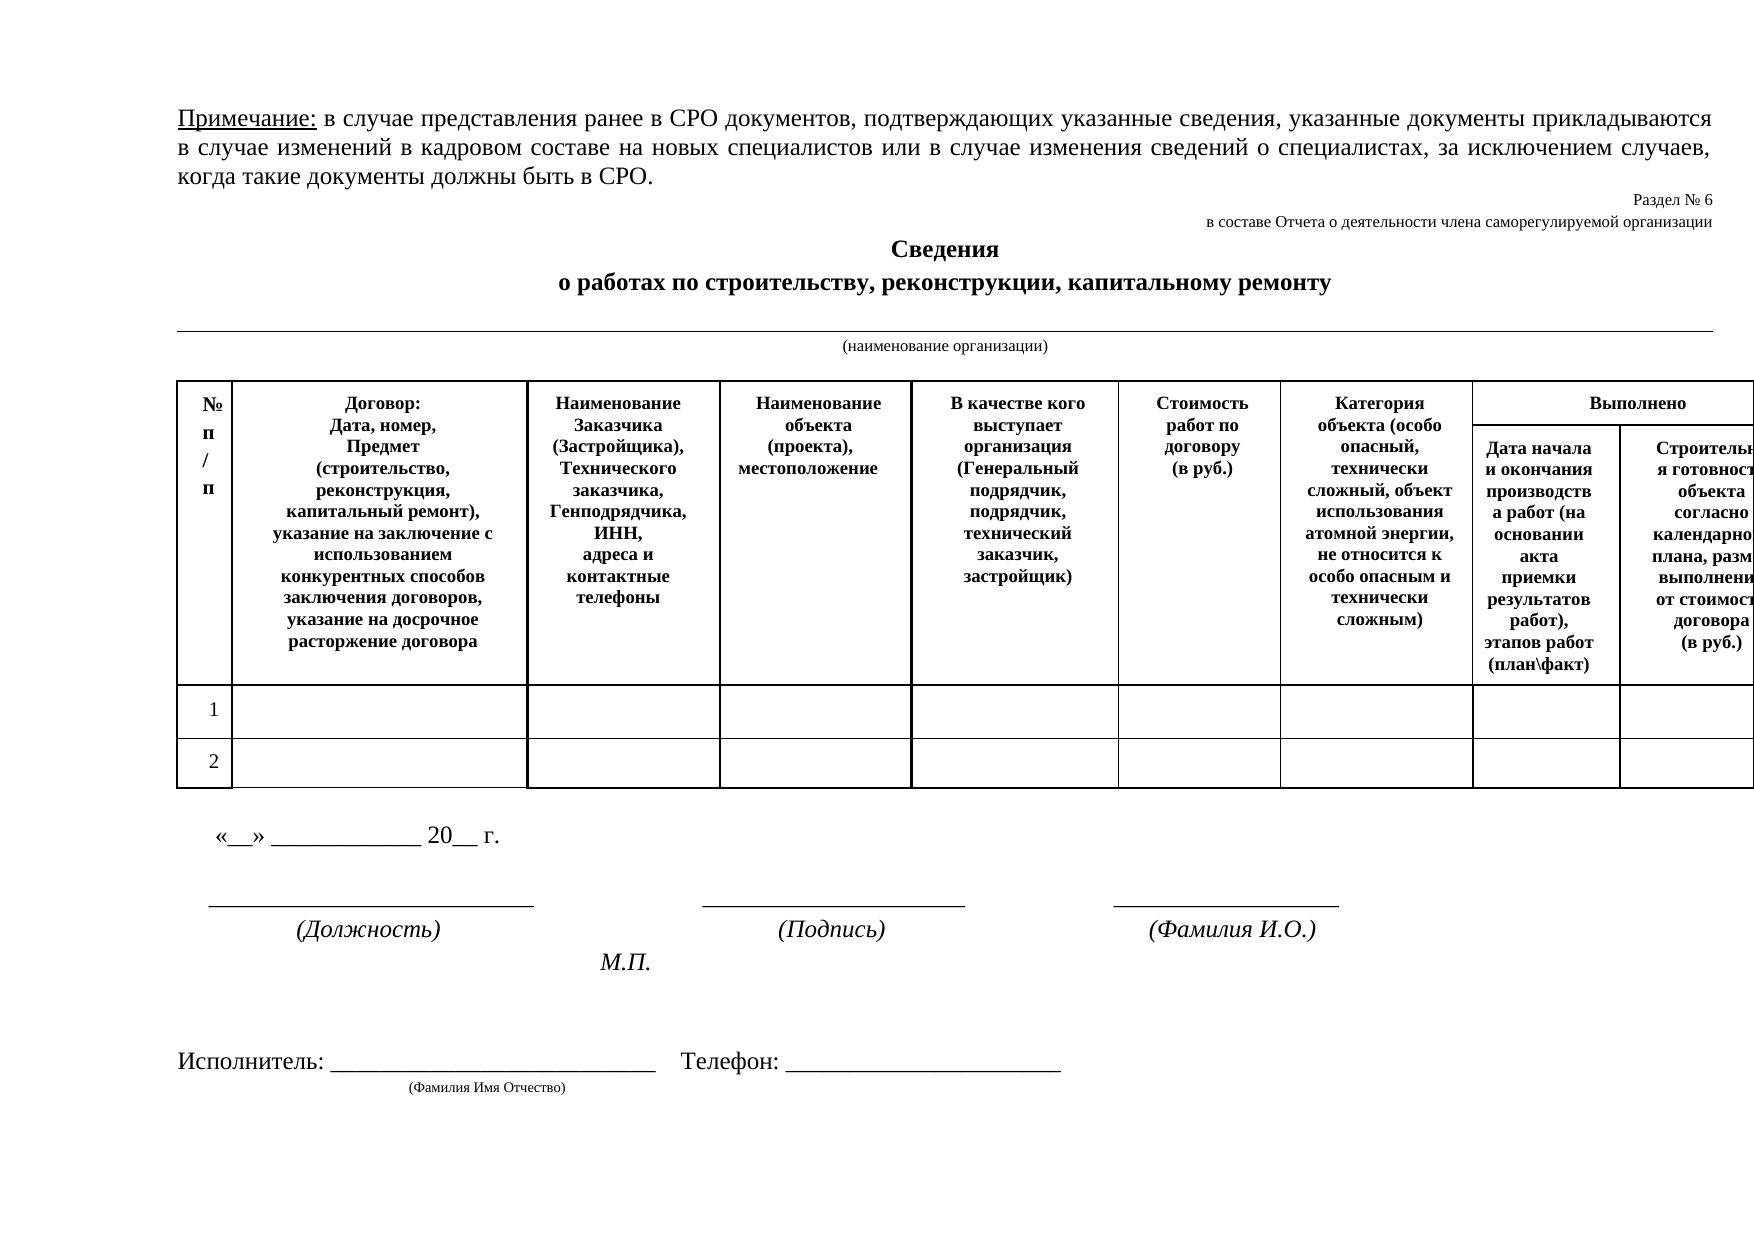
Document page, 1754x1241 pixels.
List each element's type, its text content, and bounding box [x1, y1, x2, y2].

table_cell [1474, 686, 1619, 737]
table_cell [233, 739, 526, 787]
table_header № п/п [178, 382, 231, 684]
table_cell [721, 686, 910, 737]
text М.П. [177, 947, 1713, 976]
table_cell [721, 739, 910, 787]
table_cell [233, 686, 526, 737]
text Сведения [177, 234, 1713, 262]
text (Должность) (Подпись) (Фамилия И.О.) [177, 914, 1713, 943]
table_cell 1 [178, 686, 231, 737]
text __________________________ _____________________ __________________ [177, 853, 1713, 910]
table_header Наименование Заказчика (Застройщика), Технического заказчика, Генподрядчика, ИНН, адреса и контактные телефоны [529, 382, 719, 684]
text (Фамилия Имя Отчество) [177, 1079, 1713, 1108]
table_header Договор: Дата, номер, Предмет (строительство, реконструкция, капитальный ремонт), указание на заключение с использованием конкурентных способов заключения договоров, указание на досрочное расторжение договора [233, 382, 526, 684]
table_cell 2 [178, 739, 231, 787]
table_header Категория объекта (особо опасный, технически сложный, объект использования атомной энергии, не относится к особо опасным и технически сложным) [1281, 382, 1472, 684]
text (наименование организации) [177, 336, 1713, 355]
text Раздел № 6 [252, 190, 1713, 209]
table_cell [529, 686, 719, 737]
text «__» ____________ 20__ г. [177, 820, 1713, 849]
table_cell [1474, 739, 1619, 787]
table_cell [913, 739, 1118, 787]
table_cell [1621, 739, 1753, 787]
table_cell [913, 686, 1118, 737]
table_cell [1621, 686, 1753, 737]
table_header В качестве кого выступает организация (Генеральный подрядчик, подрядчик, технический заказчик, застройщик) [913, 382, 1118, 684]
table_cell [1119, 686, 1280, 737]
table_header Выполнено [1473, 382, 1753, 424]
table_cell [1281, 739, 1472, 787]
text Примечание: в случае представления ранее в СРО документов, подтверждающих указанные сведения, указанные документы прикладываются в случае изменений в кадровом составе на новых специалистов или в случае изменения сведений о специалистах, за исключением случаев, когда такие документы должны быть в СРО. [177, 103, 1713, 190]
text Исполнитель: __________________________ Телефон: ______________________ [177, 1046, 1713, 1075]
table_cell [1119, 739, 1280, 787]
table_header Стоимость работ по договору (в руб.) [1119, 382, 1280, 684]
text в составе Отчета о деятельности члена саморегулируемой организации [177, 212, 1713, 231]
table_cell Строительная готовность объекта согласно календарного плана, размер выполнения от стоимости договора (в руб.) [1621, 426, 1753, 684]
text о работах по строительству, реконструкции, капитальному ремонту [177, 267, 1713, 295]
table_header Наименование объекта (проекта), местоположение [721, 382, 910, 684]
table_cell [1281, 686, 1472, 737]
table_cell [529, 739, 719, 787]
table_cell Дата начала и окончания производства работ (на основании акта приемки результатов работ), этапов работ (план\факт) [1473, 426, 1619, 684]
